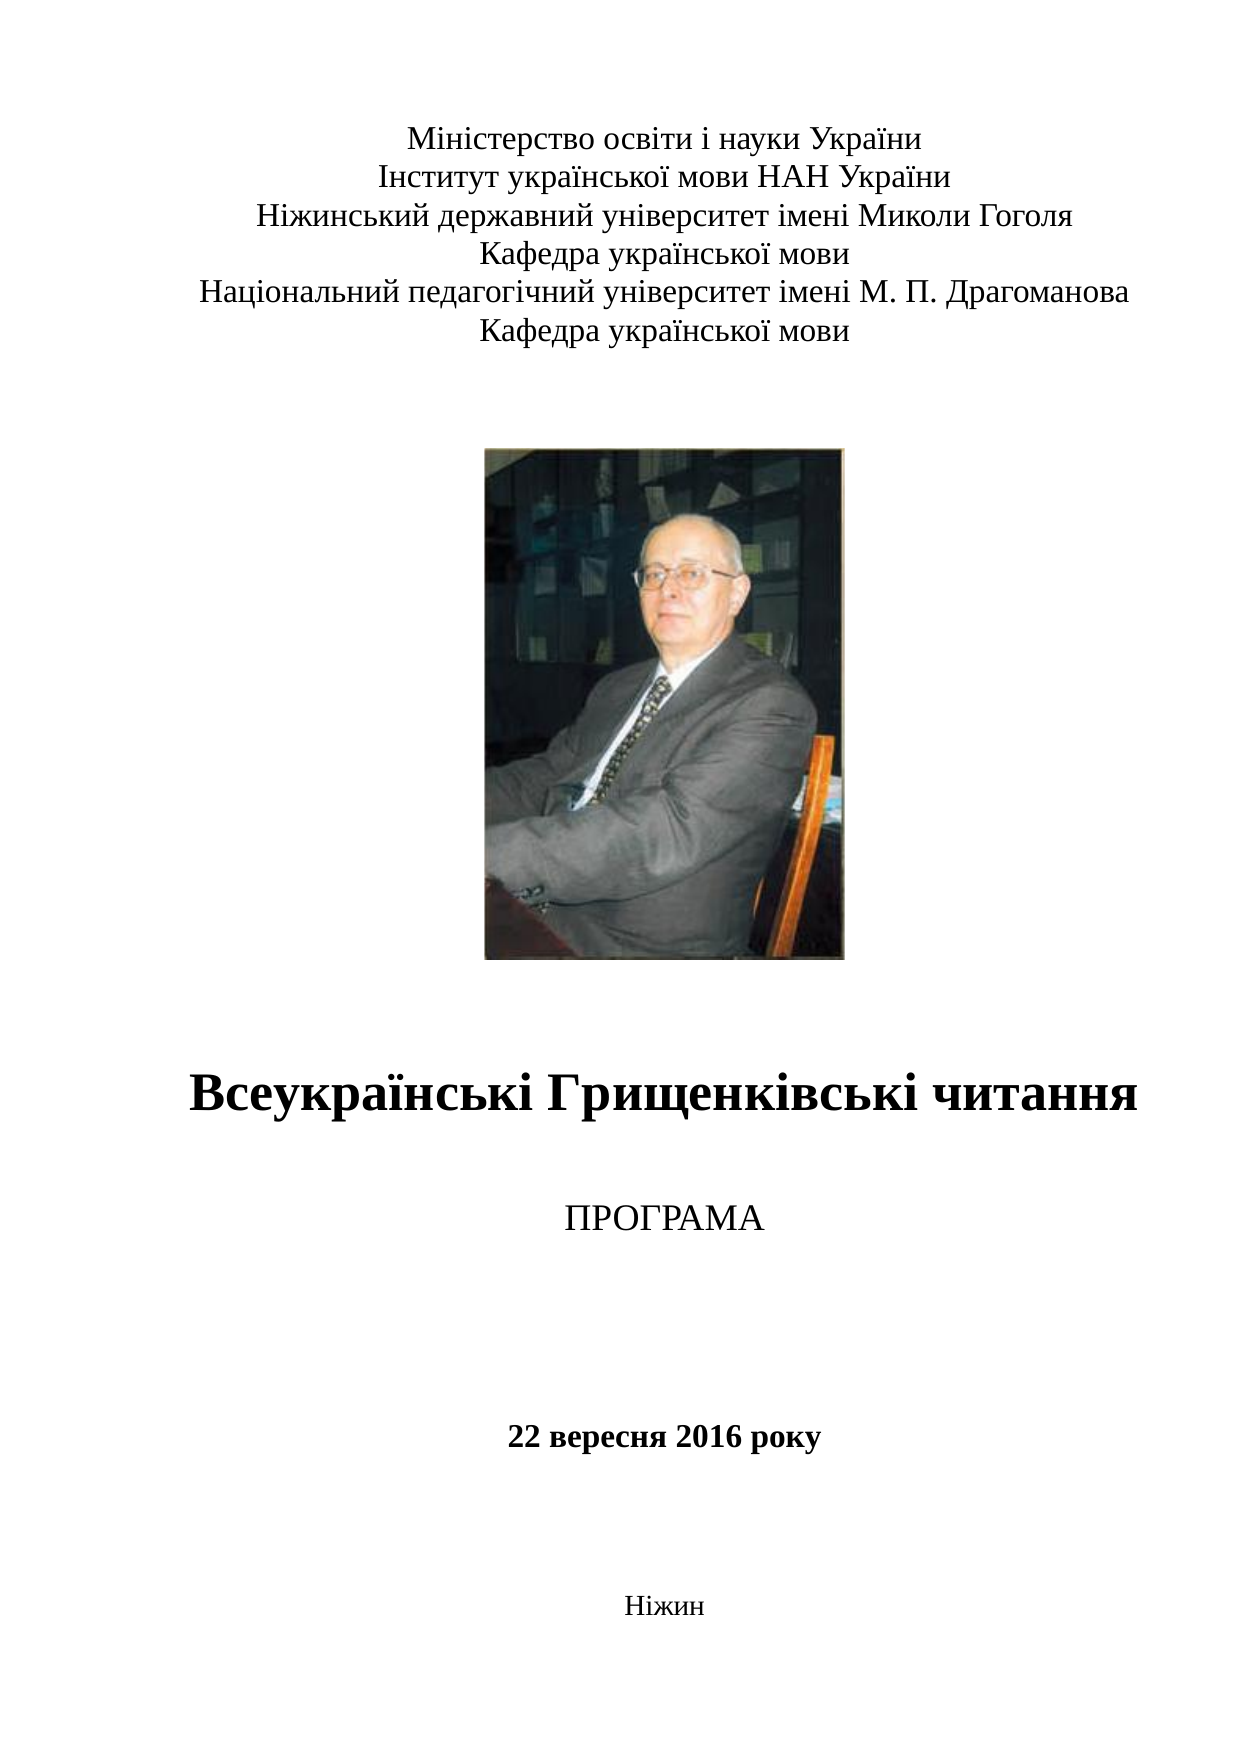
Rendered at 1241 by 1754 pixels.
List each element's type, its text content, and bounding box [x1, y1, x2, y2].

picture [484, 448, 845, 960]
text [177, 1588, 1152, 1622]
text Кафедра української мови [177, 310, 1152, 348]
text Всеукраїнські Грищенківські читання [177, 1060, 1152, 1122]
text Інститут української мови НАН України [177, 156, 1152, 195]
text Національний педагогічний університет імені М. П. Драгоманова [177, 271, 1152, 310]
text Кафедра української мови [177, 233, 1152, 271]
text Міністерство освіти і науки України [177, 118, 1152, 156]
text Ніжинський державний університет імені Миколи Гоголя [177, 195, 1152, 233]
text ПРОГРАМА [177, 1196, 1152, 1239]
text 22 вересня 2016 року [177, 1416, 1152, 1454]
